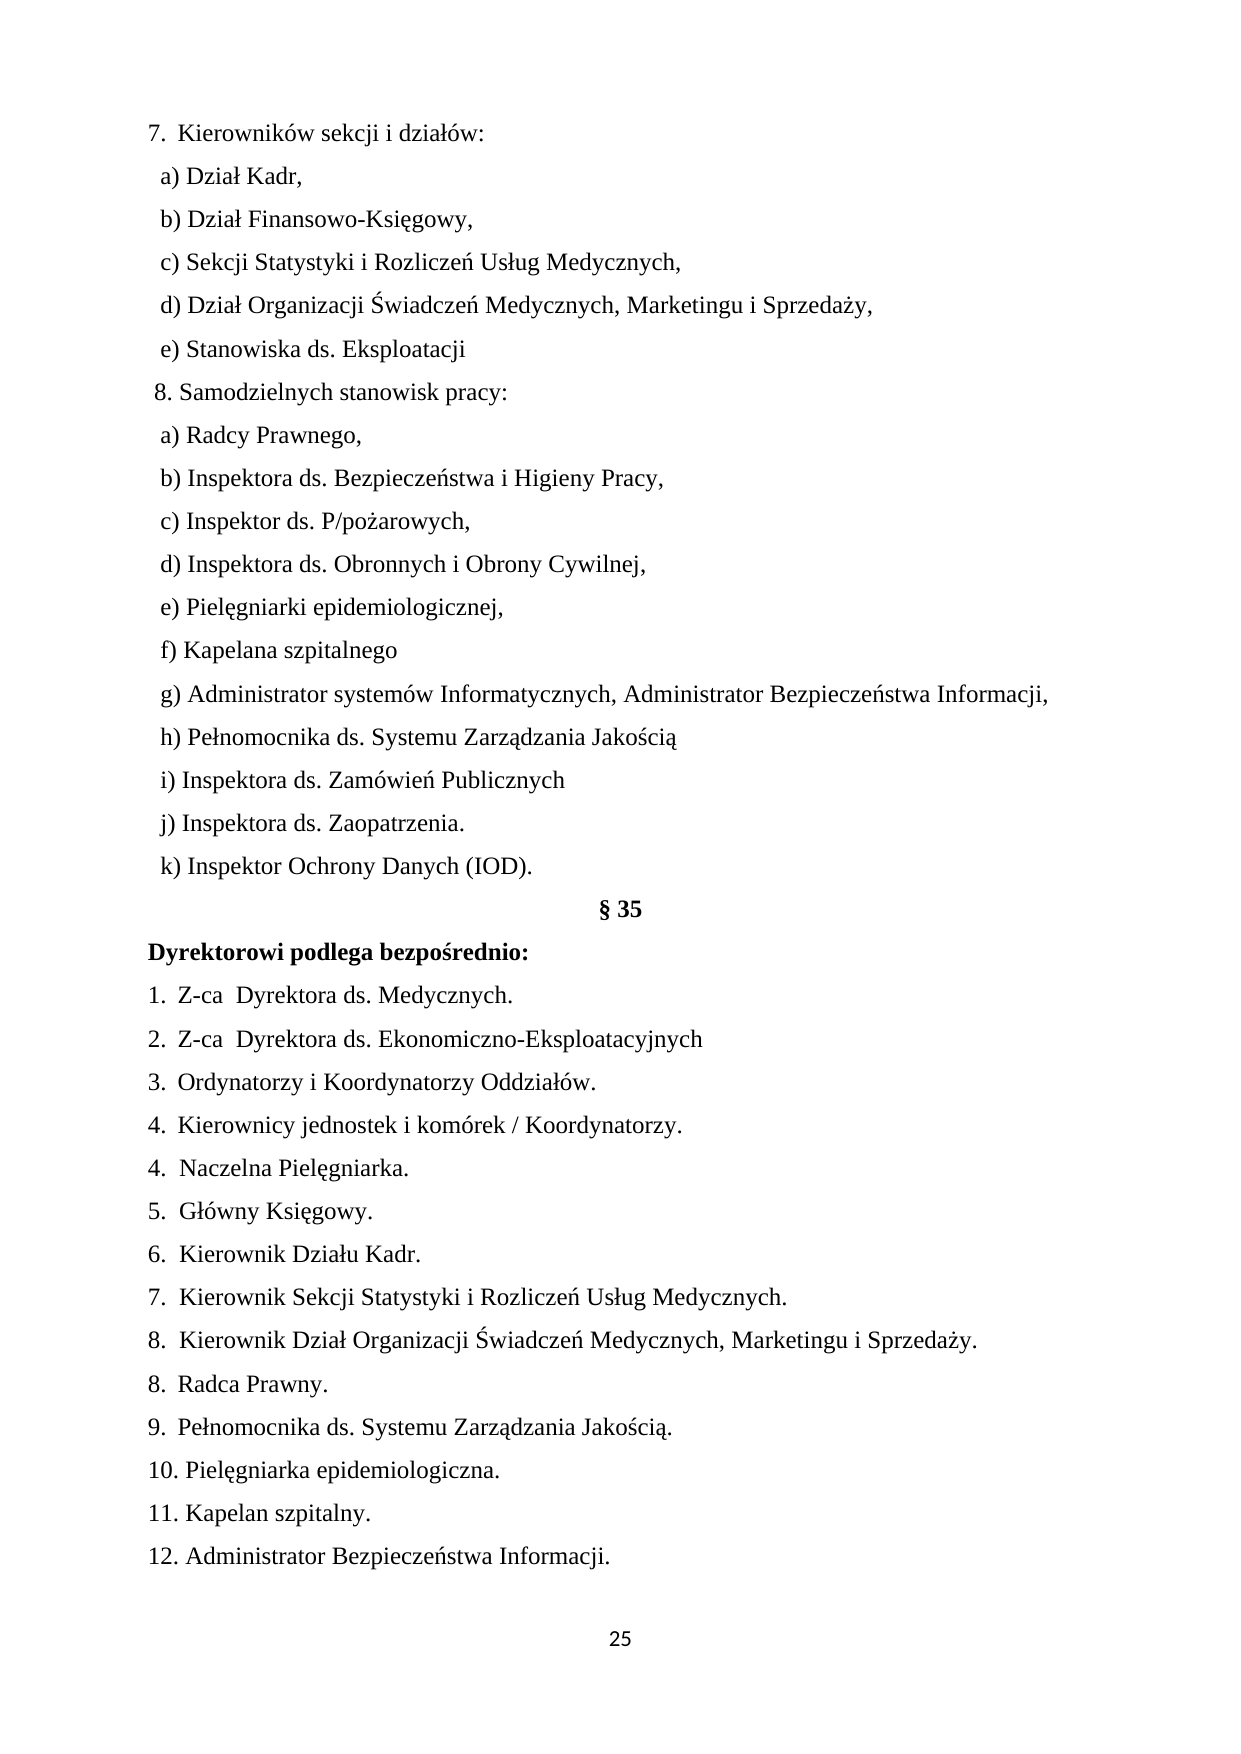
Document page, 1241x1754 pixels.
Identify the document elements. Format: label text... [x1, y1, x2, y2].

text § 35 [148, 894, 1093, 923]
text c) Inspektor ds. P/pożarowych, [148, 506, 1093, 535]
text j) Inspektora ds. Zaopatrzenia. [148, 808, 1093, 837]
list Pełnomocnika ds. Systemu Zarządzania Jakością. [148, 1412, 1093, 1441]
text e) Stanowiska ds. Eksploatacji [148, 334, 1093, 362]
text k) Inspektor Ochrony Danych (IOD). [148, 851, 1093, 880]
text Dyrektorowi podlega bezpośrednio: [148, 937, 1093, 966]
list Ordynatorzy i Koordynatorzy Oddziałów. [148, 1067, 1093, 1096]
list Radca Prawny. [148, 1369, 1093, 1397]
text 6. Kierownik Działu Kadr. [148, 1239, 1093, 1268]
text f) Kapelana szpitalnego [148, 636, 1093, 664]
list Kierownicy jednostek i komórek / Koordynatorzy. [148, 1110, 1093, 1139]
list Kapelan szpitalny. [148, 1498, 1093, 1527]
text 8. Kierownik Dział Organizacji Świadczeń Medycznych, Marketingu i Sprzedaży. [148, 1326, 1093, 1354]
list Pielęgniarka epidemiologiczna. [148, 1455, 1093, 1484]
text b) Inspektora ds. Bezpieczeństwa i Higieny Pracy, [148, 463, 1093, 492]
text g) Administrator systemów Informatycznych, Administrator Bezpieczeństwa Informacji, [148, 679, 1093, 707]
text 8. Samodzielnych stanowisk pracy: [148, 377, 1093, 406]
text h) Pełnomocnika ds. Systemu Zarządzania Jakością [148, 722, 1093, 751]
text 5. Główny Księgowy. [148, 1196, 1093, 1225]
text d) Dział Organizacji Świadczeń Medycznych, Marketingu i Sprzedaży, [148, 291, 1093, 319]
text d) Inspektora ds. Obronnych i Obrony Cywilnej, [148, 549, 1093, 578]
text c) Sekcji Statystyki i Rozliczeń Usług Medycznych, [148, 247, 1093, 276]
list Z-ca Dyrektora ds. Medycznych. [148, 981, 1093, 1009]
text e) Pielęgniarki epidemiologicznej, [148, 592, 1093, 621]
text a) Radcy Prawnego, [154, 420, 1093, 449]
text a) Dział Kadr, [148, 161, 1093, 190]
text b) Dział Finansowo-Księgowy, [148, 204, 1093, 233]
text i) Inspektora ds. Zamówień Publicznych [148, 765, 1093, 794]
text 4. Naczelna Pielęgniarka. [148, 1153, 1093, 1182]
text 7. Kierownik Sekcji Statystyki i Rozliczeń Usług Medycznych. [148, 1282, 1093, 1311]
list Administrator Bezpieczeństwa Informacji. [148, 1541, 1093, 1570]
list Z-ca Dyrektora ds. Ekonomiczno-Eksploatacyjnych [148, 1024, 1093, 1052]
list Kierowników sekcji i działów: [148, 118, 1093, 147]
